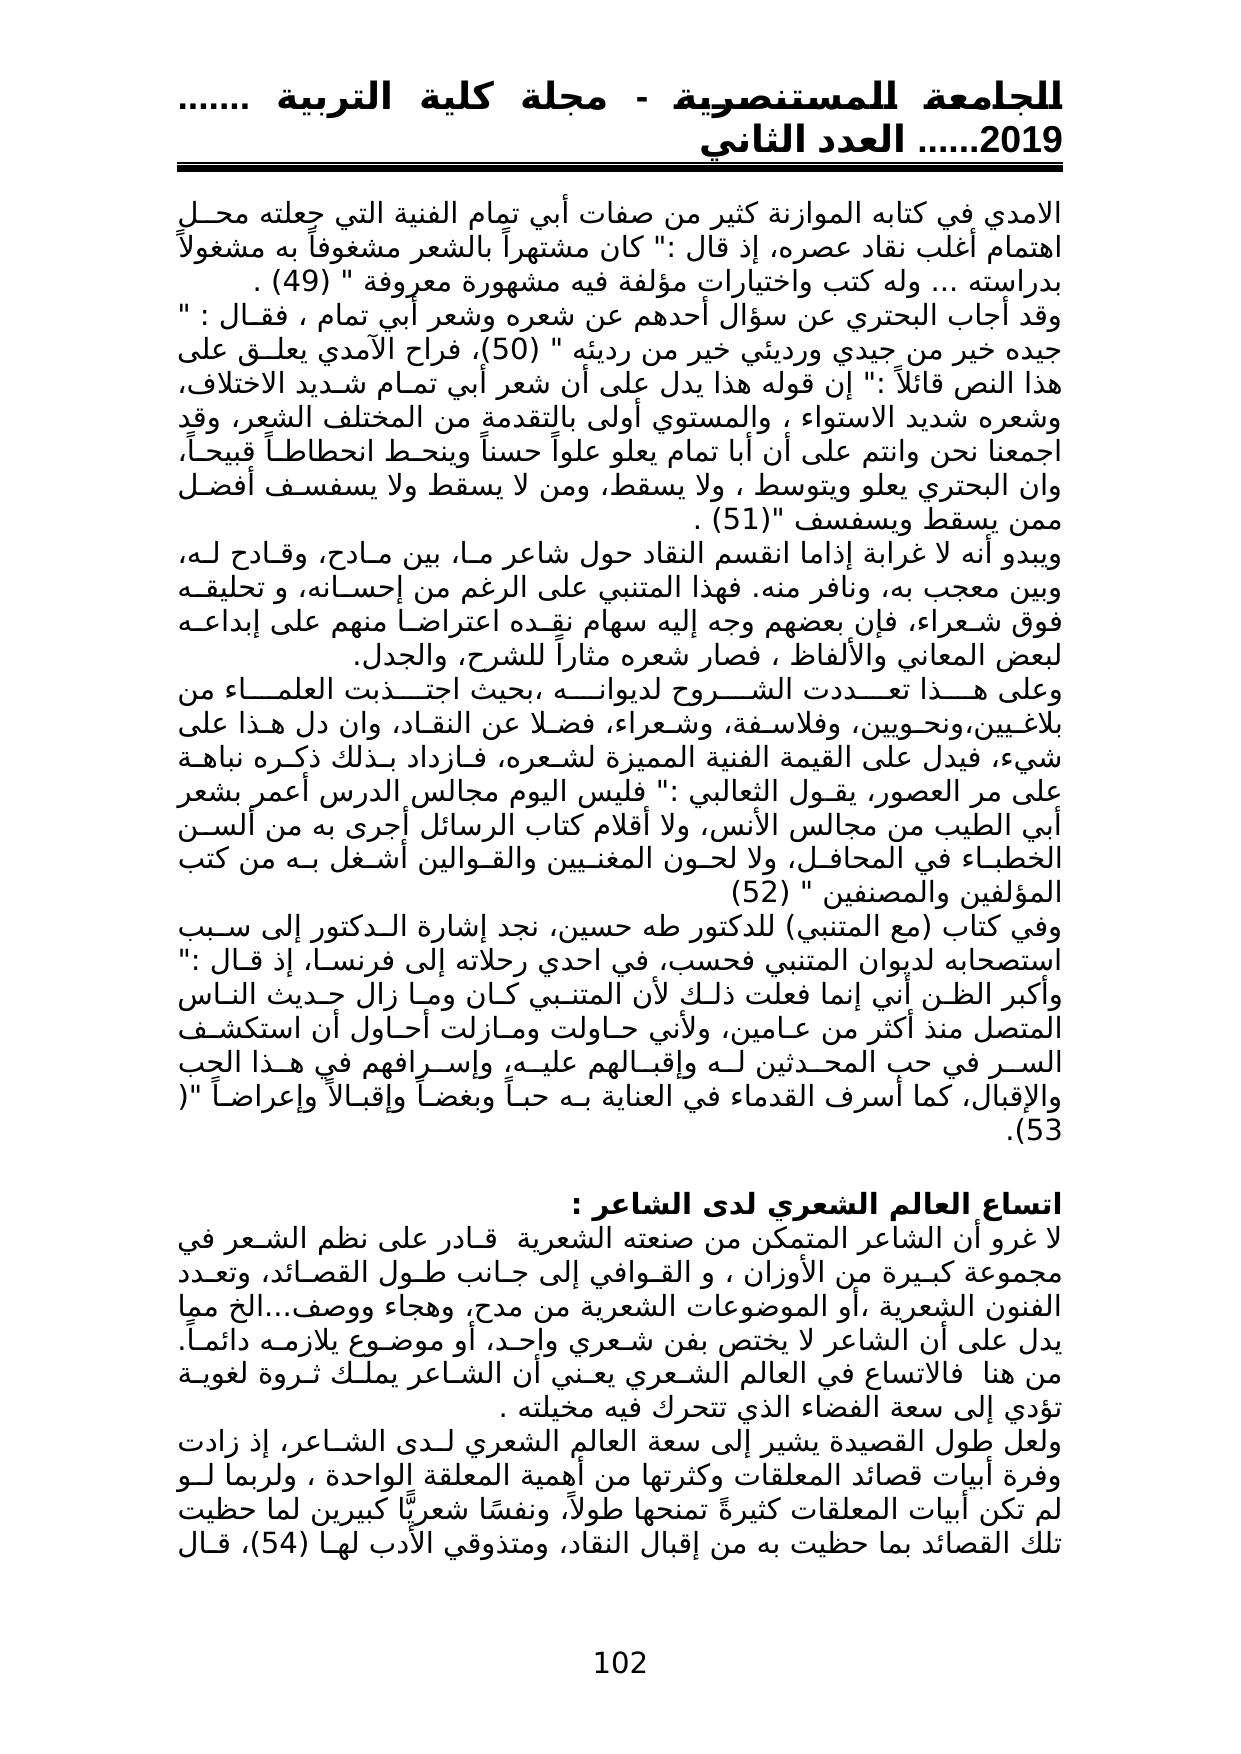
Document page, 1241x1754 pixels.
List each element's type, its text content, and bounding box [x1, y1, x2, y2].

list وفي كتاب (مع المتنبي) للدكتور طه حسين، نجد إشارة الدكتور إلى سبب استصحابه لديوان المتنبي فحسب، في احدي رحلاته إلى فرنسا، إذ قال :" وأكبر الظـن أني إنما فعلت ذلك لأن المتنبي كان وما زال حديث الناس المتصل منذ أكثر من عـامين، ولأني حاولت ومازلت أحاول أن استكشف السر في حب المحدثين له وإقبالهم عليه، وإسرافهم في هذا الحب والإقبال، كما أسرف القدماء في العناية به حباً وبغضاً وإقبالاً وإعراضاً "(53). [177, 910, 1063, 1147]
list اتساع العالم الشعري لدى الشاعر : [177, 1187, 1063, 1221]
list وعلى هذا تعددت الشروح لديوانه ،بحيث اجتذبت العلماء من بلاغيين،ونحويين، وفلاسفة، وشعراء، فضلا عن النقاد، وان دل هذا على شيء، فيدل على القيمة الفنية المميزة لشعره، فازداد بذلك ذكره نباهة على مر العصور، يقـول الثعالبي :" فليس اليوم مجالس الدرس أعمر بشعر أبي الطيب من مجالس الأنس، ولا أقلام كتاب الرسائل أجرى به من ألسن الخطباء في المحافل، ولا لحون المغنيين والقوالين أشغل به من كتب المؤلفين والمصنفين " (52) [177, 672, 1063, 910]
list لا غرو أن الشاعر المتمكن من صنعته الشعرية قادر على نظم الشعر في مجموعة كبيرة من الأوزان ، و القوافي إلى جانب طول القصائد، وتعدد الفنون الشعرية ،أو الموضوعات الشعرية من مدح، وهجاء ووصف...الخ مما يدل على أن الشاعر لا يختص بفن شعري واحد، أو موضوع يلازمه دائماً. من هنا فالاتساع في العالم الشعري يعني أن الشاعر يملك ثروة لغوية تؤدي إلى سعة الفضاء الذي تتحرك فيه مخيلته . [177, 1221, 1063, 1425]
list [177, 197, 1063, 298]
list وقد أجاب البحتري عن سؤال أحدهم عن شعره وشعر أبي تمام ، فقال : " جيده خير من جيدي ورديئي خير من رديئه " (50)، فراح الآمدي يعلق على هذا النص قائلاً :" إن قوله هذا يدل على أن شعر أبي تمام شديد الاختلاف، وشعره شديد الاستواء ، والمستوي أولى بالتقدمة من المختلف الشعر، وقد اجمعنا نحن وانتم على أن أبا تمام يعلو علواً حسناً وينحط انحطاطاً قبيحاً، وان البحتري يعلو ويتوسط ، ولا يسقط، ومن لا يسقط ولا يسفسف أفضل ممن يسقط ويسفسف "(51) . [177, 298, 1063, 536]
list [177, 1425, 1063, 1561]
list ويبدو أنه لا غرابة إذاما انقسم النقاد حول شاعر ما، بين مادح، وقادح له، وبين معجب به، ونافر منه. فهذا المتنبي على الرغم من إحسانه، و تحليقه فوق شـعراء، فإن بعضهم وجه إليه سهام نقده اعتراضا منهم على إبداعه لبعض المعاني والألفاظ ، فصار شعره مثاراً للشرح، والجدل. [177, 536, 1063, 672]
